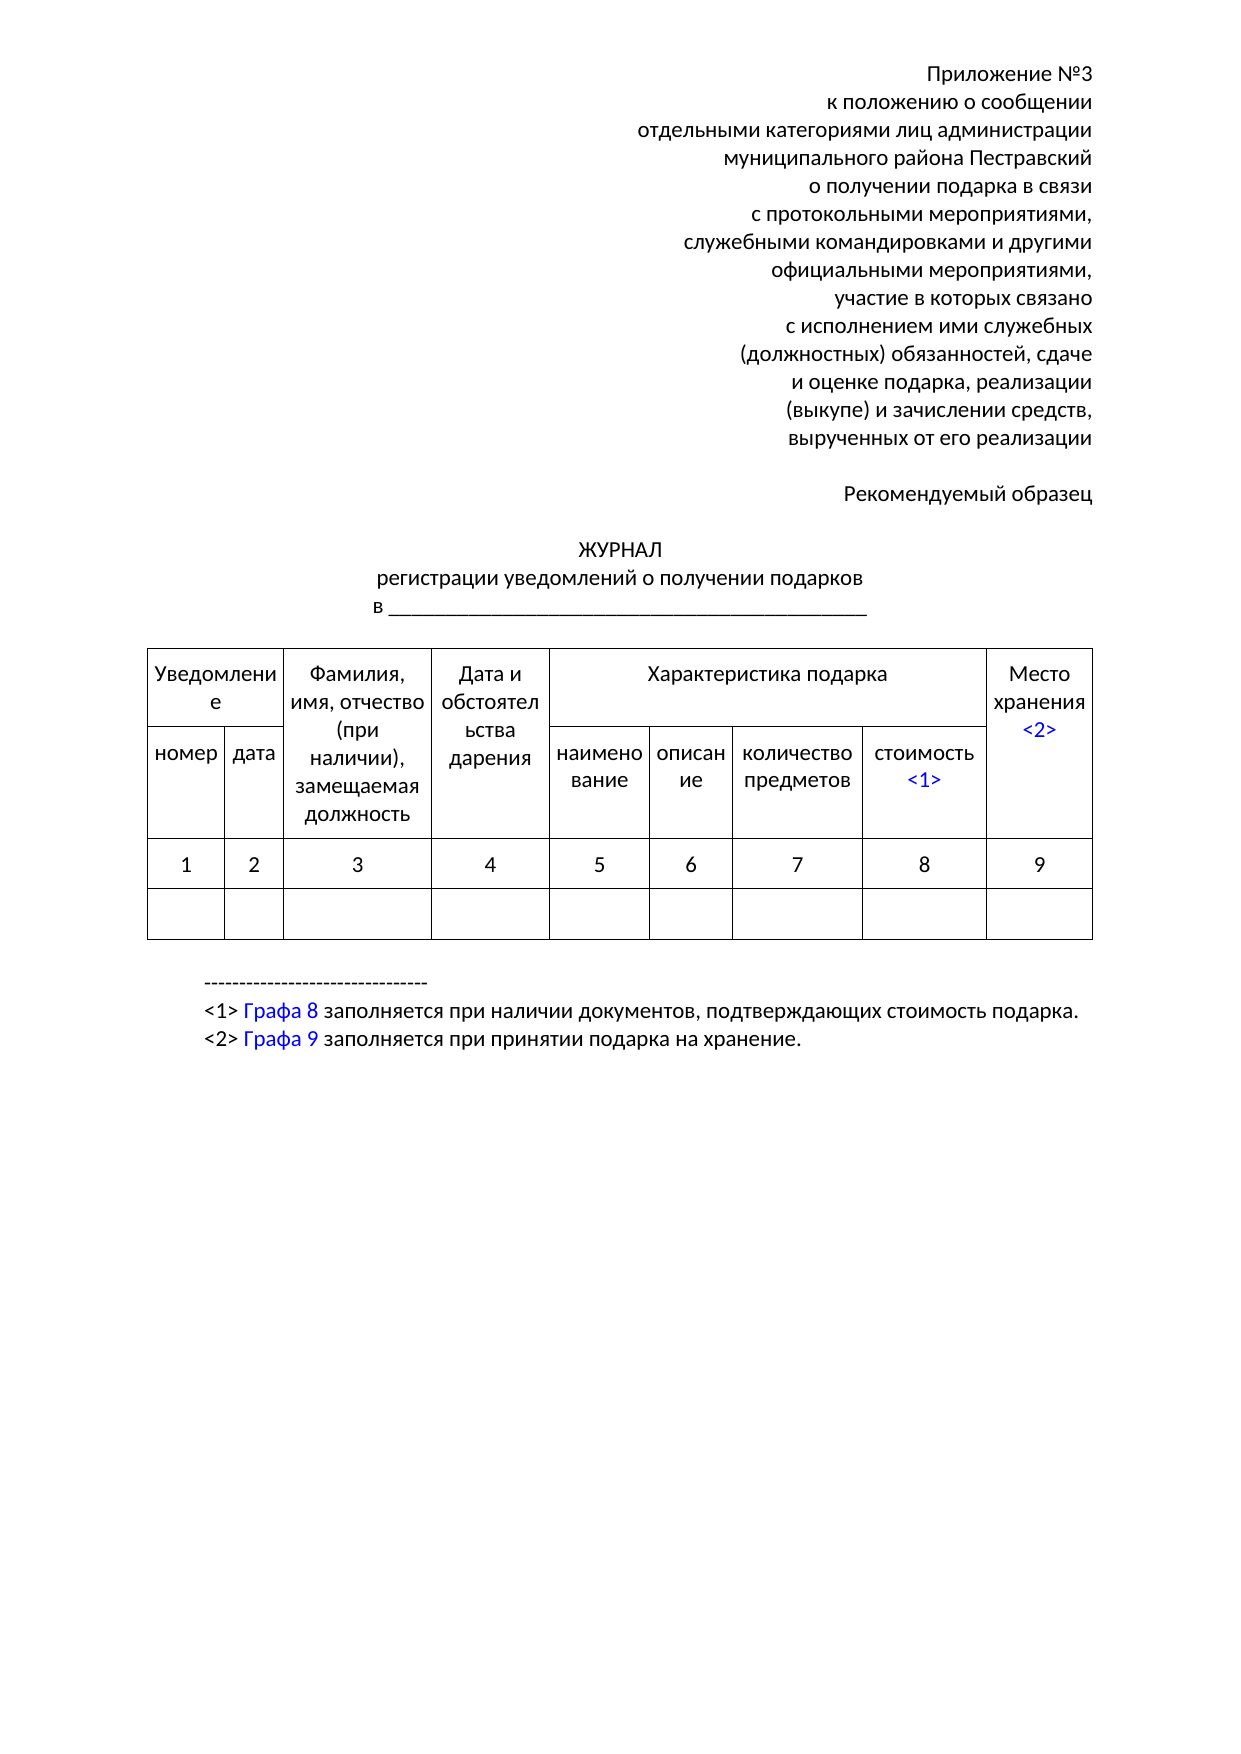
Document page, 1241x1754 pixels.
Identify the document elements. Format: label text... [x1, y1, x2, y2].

table_cell [733, 889, 862, 939]
text ЖУРНАЛ [148, 536, 1092, 563]
text вырученных от его реализации [148, 423, 1092, 451]
table_cell 4 [432, 839, 549, 888]
text к положению о сообщении [148, 87, 1092, 115]
text <1> Графа 8 заполняется при наличии документов, подтверждающих стоимость подарка. [148, 996, 1092, 1024]
table_cell 8 [863, 839, 986, 888]
table_cell [987, 889, 1092, 939]
table_header Уведомление [148, 649, 283, 726]
table_cell [225, 889, 283, 939]
table_cell 7 [733, 839, 862, 888]
table_cell количество предметов [733, 727, 862, 838]
text участие в которых связано [148, 283, 1092, 311]
table_cell 9 [987, 839, 1092, 888]
table_cell 3 [284, 839, 431, 888]
text служебными командировками и другими [148, 227, 1092, 255]
table_cell дата [225, 727, 283, 838]
table_cell [284, 889, 431, 939]
text официальными мероприятиями, [148, 255, 1092, 283]
table_header Дата и обстоятельства дарения [432, 649, 549, 838]
text Приложение №3 [148, 59, 1092, 87]
text <2> Графа 9 заполняется при принятии подарка на хранение. [148, 1024, 1092, 1052]
text с исполнением ими служебных [148, 311, 1092, 339]
table_cell номер [148, 727, 224, 838]
table_cell 5 [550, 839, 649, 888]
table_cell 6 [650, 839, 732, 888]
table_cell 1 [148, 839, 224, 888]
table_cell [148, 889, 224, 939]
table_cell [650, 889, 732, 939]
text Рекомендуемый образец [148, 479, 1092, 507]
table_cell [432, 889, 549, 939]
table_cell 2 [225, 839, 283, 888]
table_cell наименование [550, 727, 649, 838]
text и оценке подарка, реализации [148, 367, 1092, 395]
text о получении подарка в связи [148, 171, 1092, 199]
text с протокольными мероприятиями, [148, 199, 1092, 227]
text (должностных) обязанностей, сдаче [148, 339, 1092, 367]
table_header Фамилия, имя, отчество (при наличии), замещаемая должность [284, 649, 431, 838]
table_cell [863, 889, 986, 939]
text отдельными категориями лиц администрации [148, 115, 1092, 143]
text в __________________________________________ [148, 592, 1092, 619]
text -------------------------------- [148, 968, 1092, 996]
table_header Характеристика подарка [550, 649, 986, 726]
table_cell описание [650, 727, 732, 838]
text регистрации уведомлений о получении подарков [148, 563, 1092, 592]
text муниципального района Пестравский [148, 143, 1092, 171]
table_header Место хранения <2> [987, 649, 1092, 838]
table_cell [550, 889, 649, 939]
table_cell стоимость <1> [863, 727, 986, 838]
text (выкупе) и зачислении средств, [148, 395, 1092, 423]
